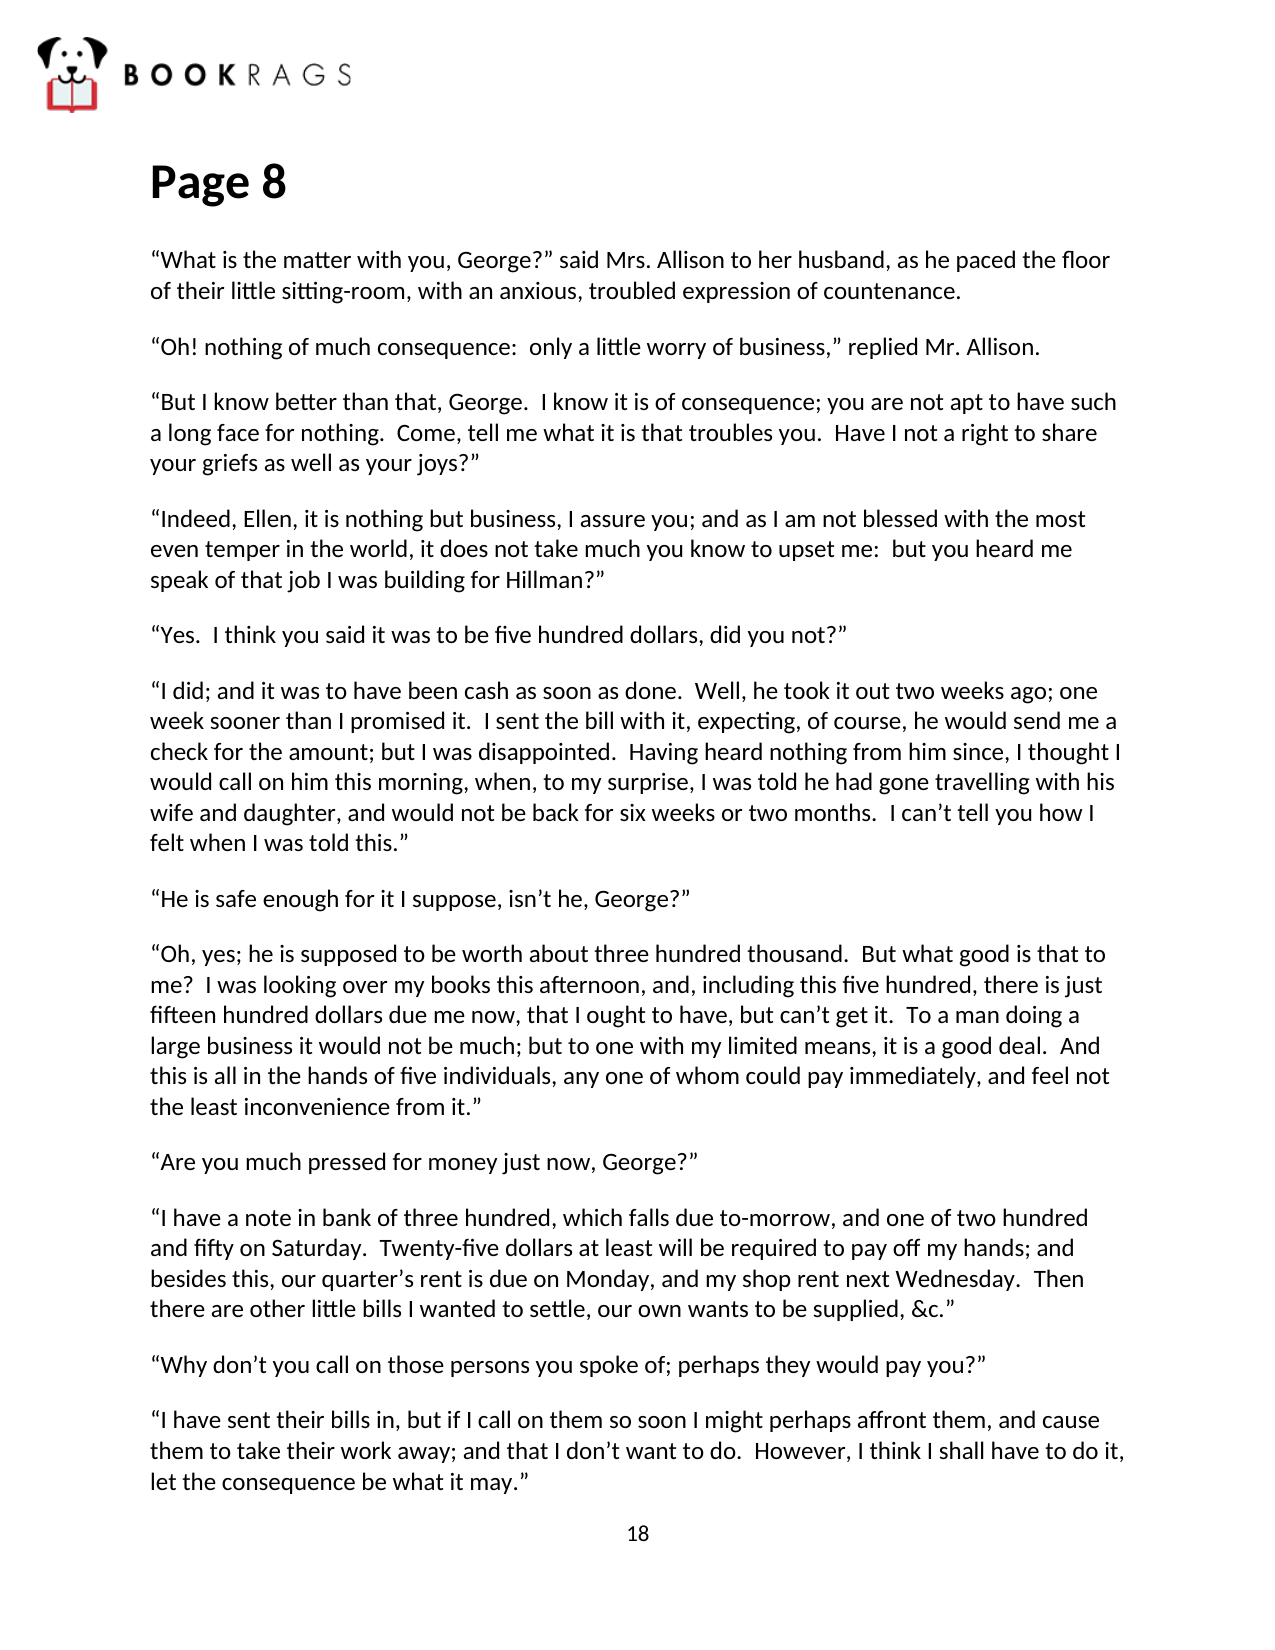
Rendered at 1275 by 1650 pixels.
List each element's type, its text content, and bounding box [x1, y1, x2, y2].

text “Why don’t you call on those persons you spoke of; perhaps they would pay you?” [150, 1349, 1125, 1380]
text “I have a note in bank of three hundred, which falls due to-morrow, and one of two hundred and fifty on Saturday. Twenty-five dollars at least will be required to pay off my hands; and besides this, our quarter’s rent is due on Monday, and my shop rent next Wednesday. Then there are other little bills I wanted to settle, our own wants to be supplied, &c.” [150, 1202, 1125, 1324]
text “But I know better than that, George. I know it is of consequence; you are not apt to have such a long face for nothing. Come, tell me what it is that troubles you. Have I not a right to share your griefs as well as your joys?” [150, 386, 1125, 478]
text “Oh! nothing of much consequence: only a little worry of business,” replied Mr. Allison. [150, 331, 1125, 361]
text “Yes. I think you said it was to be five hundred dollars, did you not?” [150, 619, 1125, 650]
text Page 8 [150, 150, 1125, 211]
text “Are you much pressed for money just now, George?” [150, 1147, 1125, 1177]
text “What is the matter with you, George?” said Mrs. Allison to her husband, as he paced the floor of their little sitting-room, with an anxious, troubled expression of countenance. [150, 244, 1125, 306]
text “Indeed, Ellen, it is nothing but business, I assure you; and as I am not blessed with the most even temper in the world, it does not take much you know to upset me: but you heard me speak of that job I was building for Hillman?” [150, 503, 1125, 594]
text “Oh, yes; he is supposed to be worth about three hundred thousand. But what good is that to me? I was looking over my books this afternoon, and, including this five hundred, there is just fifteen hundred dollars due me now, that I ought to have, but can’t get it. To a man doing a large business it would not be much; but to one with my limited means, it is a good deal. And this is all in the hands of five individuals, any one of whom could pay immediately, and feel not the least inconvenience from it.” [150, 938, 1125, 1122]
text “I have sent their bills in, but if I call on them so soon I might perhaps affront them, and cause them to take their work away; and that I don’t want to do. However, I think I shall have to do it, let the consequence be what it may.” [150, 1405, 1125, 1496]
picture [37, 37, 351, 113]
text “He is safe enough for it I suppose, isn’t he, George?” [150, 883, 1125, 913]
text “I did; and it was to have been cash as soon as done. Well, he took it out two weeks ago; one week sooner than I promised it. I sent the bill with it, expecting, of course, he would send me a check for the amount; but I was disappointed. Having heard nothing from him since, I thought I would call on him this morning, when, to my surprise, I was told he had gone travelling with his wife and daughter, and would not be back for six weeks or two months. I can’t tell you how I felt when I was told this.” [150, 675, 1125, 858]
